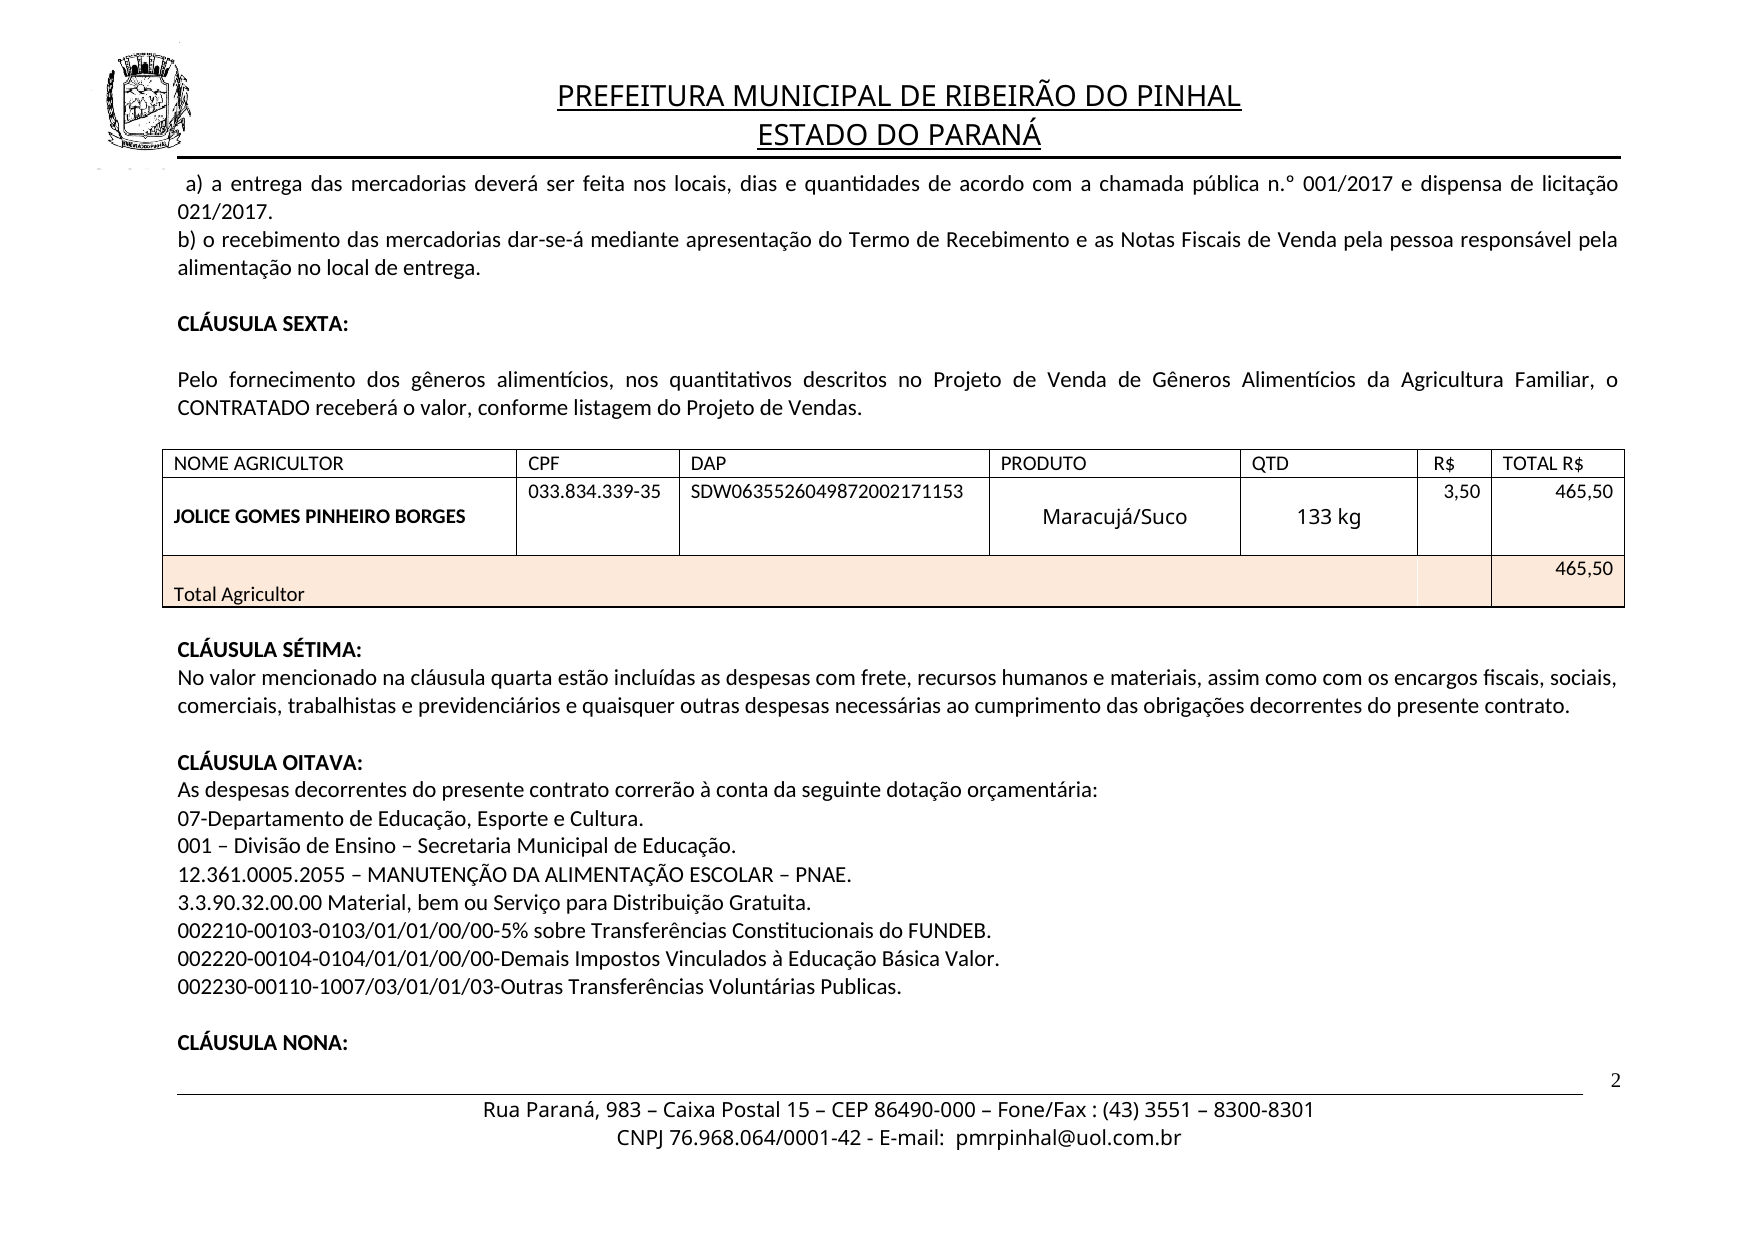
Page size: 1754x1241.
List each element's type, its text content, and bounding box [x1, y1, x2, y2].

table_cell SDW0635526049872002171153 [680, 478, 989, 554]
table_cell JOLICE GOMES PINHEIRO BORGES [163, 478, 516, 554]
text CLÁUSULA NONA: [177, 1028, 1621, 1056]
table_cell [989, 556, 1240, 606]
text CLÁUSULA SÉTIMA: [177, 636, 1621, 663]
text a) a entrega das mercadorias deverá ser feita nos locais, dias e quantidades de acordo com a chamada pública n.º 001/2017 e dispensa de licitação 021/2017. [177, 159, 1621, 225]
text 3.3.90.32.00.00 Material, bem ou Serviço para Distribuição Gratuita. [177, 888, 1621, 916]
table_header NOME AGRICULTOR [163, 450, 516, 477]
text CLÁUSULA OITAVA: [177, 748, 1621, 776]
table_cell [679, 556, 989, 606]
table_cell [517, 556, 679, 606]
table_header CPF [517, 450, 679, 477]
text 001 – Divisão de Ensino – Secretaria Municipal de Educação. [177, 832, 1621, 860]
table_cell Maracujá/Suco [990, 478, 1240, 554]
text No valor mencionado na cláusula quarta estão incluídas as despesas com frete, recursos humanos e materiais, assim como com os encargos fiscais, sociais, comerciais, trabalhistas e previdenciários e quaisquer outras despesas necessárias ao cumprimento das obrigações decorrentes do presente contrato. [177, 663, 1621, 719]
text As despesas decorrentes do presente contrato correrão à conta da seguinte dotação orçamentária: [177, 776, 1621, 804]
table_header DAP [680, 450, 989, 477]
text 07-Departamento de Educação, Esporte e Cultura. [177, 804, 1621, 832]
text 002210-00103-0103/01/01/00/00-5% sobre Transferências Constitucionais do FUNDEB. [177, 916, 1621, 944]
text 12.361.0005.2055 – MANUTENÇÃO DA ALIMENTAÇÃO ESCOLAR – PNAE. [177, 860, 1621, 888]
table_cell 465,50 [1492, 556, 1624, 606]
table_header PRODUTO [990, 450, 1240, 477]
text Pelo fornecimento dos gêneros alimentícios, nos quantitativos descritos no Projeto de Venda de Gêneros Alimentícios da Agricultura Familiar, o CONTRATADO receberá o valor, conforme listagem do Projeto de Vendas. [177, 365, 1621, 421]
table_cell 3,50 [1418, 478, 1491, 554]
text b) o recebimento das mercadorias dar-se-á mediante apresentação do Termo de Recebimento e as Notas Fiscais de Venda pela pessoa responsável pela alimentação no local de entrega. [177, 225, 1621, 281]
text 002230-00110-1007/03/01/01/03-Outras Transferências Voluntárias Publicas. [177, 972, 1621, 1000]
table_cell [1240, 556, 1417, 606]
table_header TOTAL R$ [1492, 450, 1624, 477]
table_cell Total Agricultor [163, 556, 517, 606]
table_cell 133 kg [1241, 478, 1417, 554]
text CLÁUSULA SEXTA: [177, 309, 1621, 337]
text 002220-00104-0104/01/01/00/00-Demais Impostos Vinculados à Educação Básica Valor. [177, 944, 1621, 972]
table_cell 465,50 [1492, 478, 1624, 554]
table_cell 033.834.339-35 [517, 478, 679, 554]
table_header QTD [1241, 450, 1417, 477]
table_cell [1418, 556, 1491, 606]
table_header R$ [1418, 450, 1491, 477]
picture [90, 37, 209, 170]
